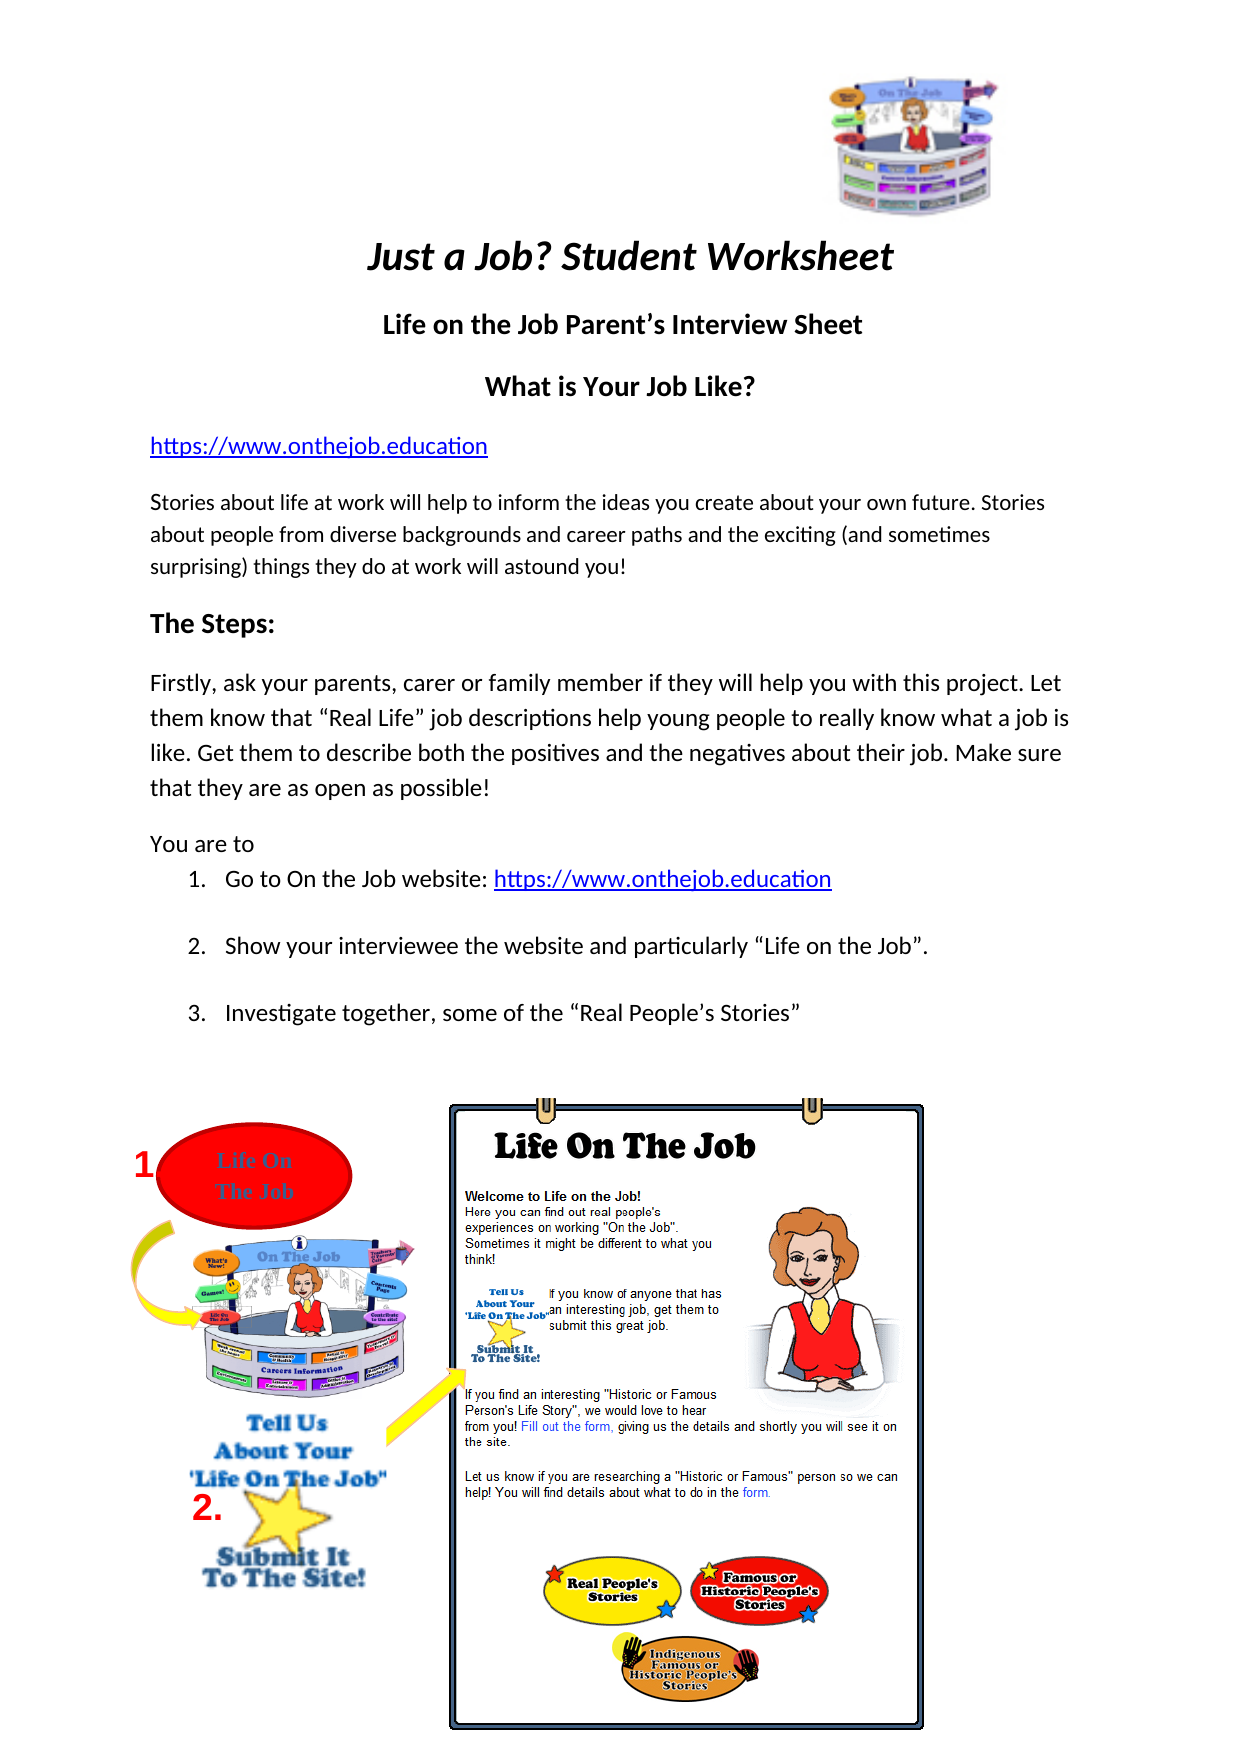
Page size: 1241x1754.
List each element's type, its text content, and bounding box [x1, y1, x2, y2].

list Go to On the Job website: https://www.onthejob.education [187, 863, 1090, 926]
picture [189, 1408, 387, 1606]
text Just a Job? Student Worksheet [172, 230, 1090, 281]
picture [439, 1098, 932, 1738]
text Firstly, ask your parents, carer or family member if they will help you with this project. Let them know that “Real Life” job descriptions help young people to really know what a job is like. Get them to describe both the positives and the negatives about their job. Make sure that they are as open as possible! [150, 667, 1090, 803]
picture [807, 73, 1016, 230]
text Life on the Job Parent’s Interview Sheet [150, 306, 1090, 342]
list Investigate together, some of the “Real People’s Stories” [187, 997, 1090, 1059]
text Stories about life at work will help to inform the ideas you create about your own future. Stories about people from diverse backgrounds and career paths and the exciting (and sometimes surprising) things they do at work will astound you! [150, 486, 1090, 581]
text https://www.onthejob.education [150, 430, 1090, 460]
text You are to [150, 828, 1090, 859]
text What is Your Job Like? [150, 368, 1090, 404]
list Show your interviewee the website and particularly “Life on the Job”. [187, 930, 1090, 993]
picture [176, 1229, 427, 1407]
text The Steps: [150, 606, 1090, 641]
